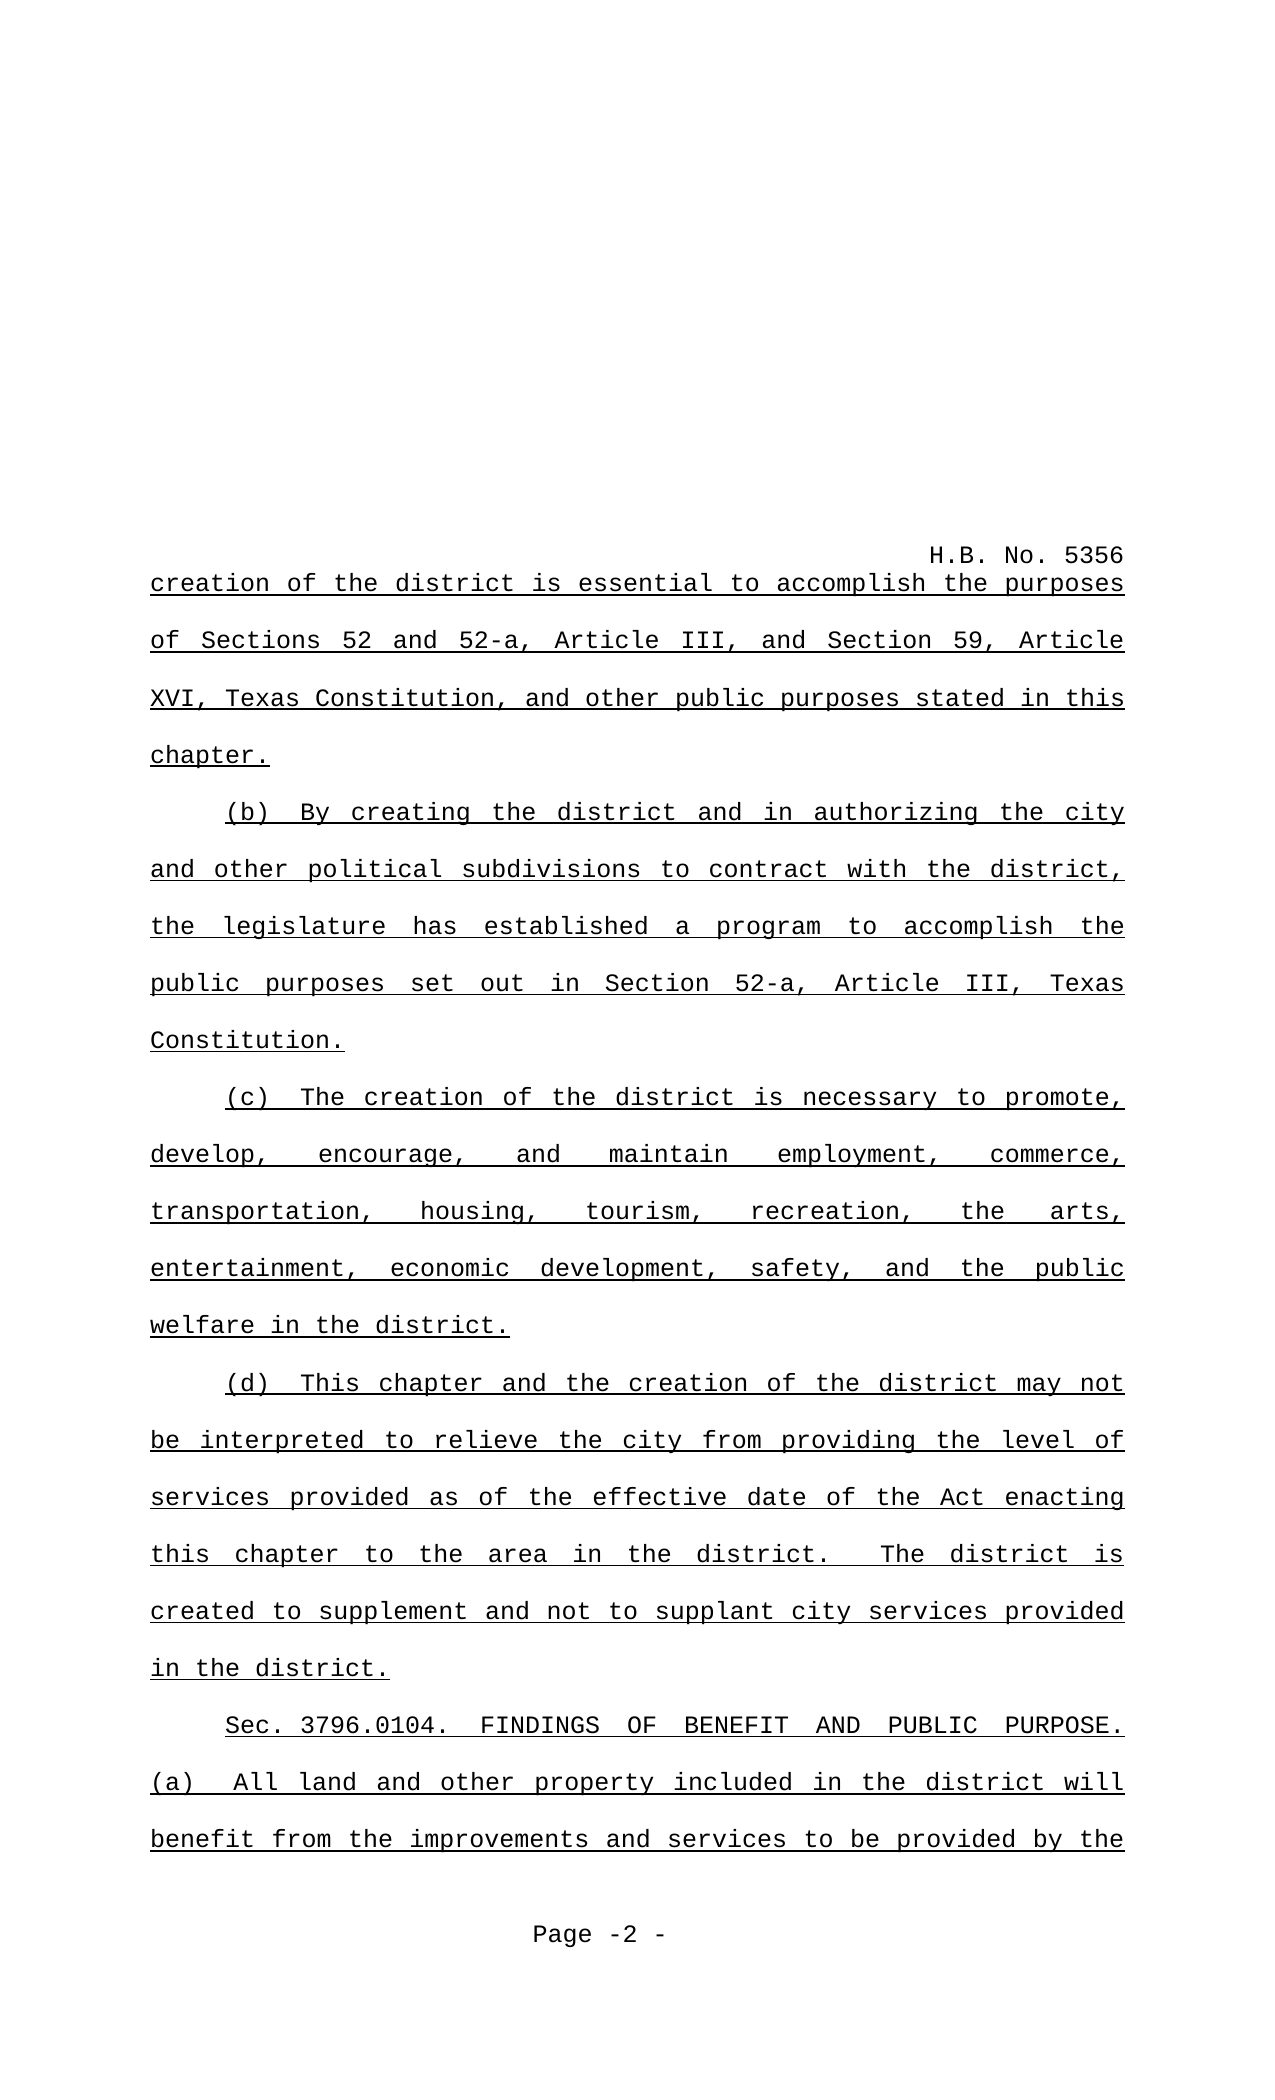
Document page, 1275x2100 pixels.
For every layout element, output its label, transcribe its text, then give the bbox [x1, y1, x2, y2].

text (d) This chapter and the creation of the district may not be interpreted to relieve the city from providing the level of services provided as of the effective date of the Act enacting this chapter to the area in the district. The district is created to supplement and not to supplant city services provided in the district. [150, 1623, 1125, 1684]
text (b) By creating the district and in authorizing the city and other political subdivisions to contract with the district, the legislature has established a program to accomplish the public purposes set out in Section 52-a, Article III, Texas Constitution. [150, 881, 1125, 937]
text (d) This chapter and the creation of the district may not be interpreted to relieve the city from providing the level of services provided as of the effective date of the Act enacting this chapter to the area in the district. The district is created to supplement and not to supplant city services provided in the district. [150, 1370, 1125, 1450]
text (c) The creation of the district is necessary to promote, develop, encourage, and maintain employment, commerce, transportation, housing, tourism, recreation, the arts, entertainment, economic development, safety, and the public welfare in the district. [150, 1167, 1125, 1222]
text (d) This chapter and the creation of the district may not be interpreted to relieve the city from providing the level of services provided as of the effective date of the Act enacting this chapter to the area in the district. The district is created to supplement and not to supplant city services provided in the district. [150, 1509, 1125, 1622]
text (c) The creation of the district is necessary to promote, develop, encourage, and maintain employment, commerce, transportation, housing, tourism, recreation, the arts, entertainment, economic development, safety, and the public welfare in the district. [150, 1084, 1125, 1165]
text (b) By creating the district and in authorizing the city and other political subdivisions to contract with the district, the legislature has established a program to accomplish the public purposes set out in Section 52-a, Article III, Texas Constitution. [150, 799, 1125, 880]
text (c) The creation of the district is necessary to promote, develop, encourage, and maintain employment, commerce, transportation, housing, tourism, recreation, the arts, entertainment, economic development, safety, and the public welfare in the district. [150, 1281, 1125, 1341]
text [150, 571, 1125, 594]
text (b) By creating the district and in authorizing the city and other political subdivisions to contract with the district, the legislature has established a program to accomplish the public purposes set out in Section 52-a, Article III, Texas Constitution. [150, 938, 1125, 994]
text (d) This chapter and the creation of the district may not be interpreted to relieve the city from providing the level of services provided as of the effective date of the Act enacting this chapter to the area in the district. The district is created to supplement and not to supplant city services provided in the district. [150, 1452, 1125, 1508]
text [150, 1795, 1125, 1850]
text (b) By creating the district and in authorizing the city and other political subdivisions to contract with the district, the legislature has established a program to accomplish the public purposes set out in Section 52-a, Article III, Texas Constitution. [150, 995, 1125, 1056]
text (c) The creation of the district is necessary to promote, develop, encourage, and maintain employment, commerce, transportation, housing, tourism, recreation, the arts, entertainment, economic development, safety, and the public welfare in the district. [150, 1224, 1125, 1279]
